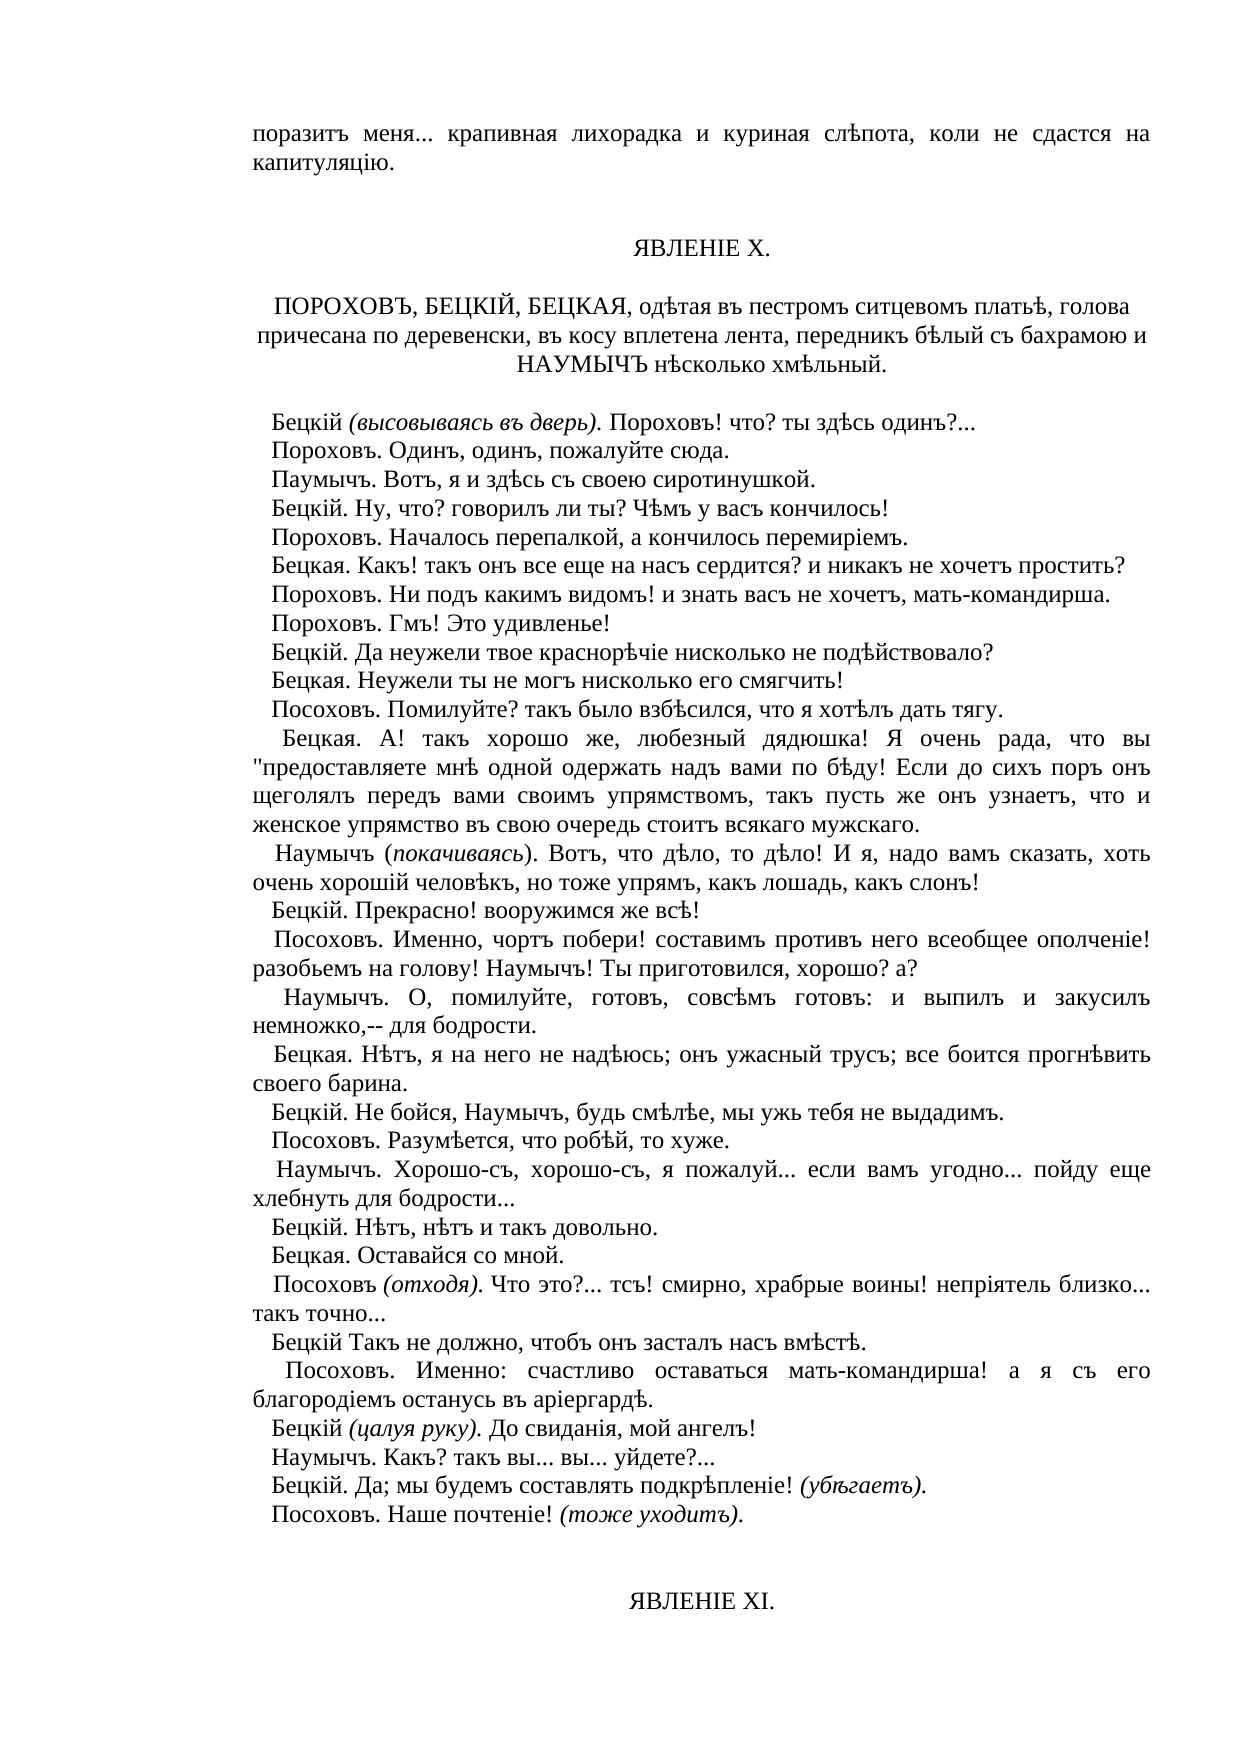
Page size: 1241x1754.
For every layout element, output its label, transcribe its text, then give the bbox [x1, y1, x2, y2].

text Наумычъ (покачиваясь). Вотъ, что дѣло, то дѣло! И я, надо вамъ сказать, хоть очень хорошій человѣкъ, но тоже упрямъ, какъ лошадь, какъ слонъ! [252, 838, 1152, 896]
text Паумычъ. Вотъ, я и здѣсь съ своею сиротинушкой. [252, 464, 1152, 493]
text Посоховъ (отходя). Что это?... тсъ! смирно, храбрые воины! непріятель близко... такъ точно... [252, 1269, 1152, 1327]
text Пороховъ. Одинъ, одинъ, пожалуйте сюда. [252, 436, 1152, 464]
text Посоховъ. Наше почтеніе! (тоже уходитъ). [252, 1499, 1152, 1528]
text Наумычъ. О, помилуйте, готовъ, совсѣмъ готовъ: и выпилъ и закусилъ немножко,-- для бодрости. [252, 982, 1152, 1039]
text Пороховъ. Гмъ! Это удивленье! [252, 608, 1152, 637]
text Бецкая. Оставайся со мной. [252, 1241, 1152, 1269]
text Бецкій (цалуя руку). До свиданія, мой ангелъ! [252, 1413, 1152, 1442]
text Наумычъ. Какъ? такъ вы... вы... уйдете?... [252, 1442, 1152, 1471]
text ЯВЛЕНІЕ X. [252, 233, 1152, 262]
text Бецкій. Да; мы будемъ составлять подкрѣпленіе! (убѣгаетъ). [252, 1471, 1152, 1499]
text Посоховъ. Именно, чортъ побери! составимъ противъ него всеобщее ополченіе! разобьемъ на голову! Наумычъ! Ты приготовился, хорошо? а? [252, 924, 1152, 982]
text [252, 118, 1152, 176]
text Бецкій. Да неужели твое краснорѣчіе нисколько не подѣйствовало? [252, 637, 1152, 666]
text Бецкій (высовываясь въ дверь). Пороховъ! что? ты здѣсь одинъ?... [252, 407, 1152, 436]
text Пороховъ. Началось перепалкой, а кончилось перемиріемъ. [252, 522, 1152, 551]
text Посоховъ. Именно: счастливо оставаться мать-командирша! а я съ его благородіемъ останусь въ аріергардѣ. [252, 1356, 1152, 1413]
text Бецкій Такъ не должно, чтобъ онъ засталъ насъ вмѣстѣ. [252, 1327, 1152, 1356]
text Пороховъ. Ни подъ какимъ видомъ! и знать васъ не хочетъ, мать-командирша. [252, 579, 1152, 608]
text Бецкій. Не бойся, Наумычъ, будь смѣлѣе, мы ужь тебя не выдадимъ. [252, 1097, 1152, 1126]
text Наумычъ. Хорошо-съ, хорошо-съ, я пожалуй... если вамъ угодно... пойду еще хлебнуть для бодрости... [252, 1154, 1152, 1212]
text Бецкій. Нѣтъ, нѣтъ и такъ довольно. [252, 1212, 1152, 1241]
text Бецкая. Нѣтъ, я на него не надѣюсь; онъ ужасный трусъ; все боится прогнѣвить своего барина. [252, 1039, 1152, 1097]
text Посоховъ. Разумѣется, что робѣй, то хуже. [252, 1126, 1152, 1154]
text ПОРОХОВЪ, БЕЦКІЙ, БЕЦКАЯ, одѣтая въ пестромъ ситцевомъ платьѣ, голова причесана по деревенски, въ косу вплетена лента, передникъ бѣлый съ бахрамою и НАУМЫЧЪ нѣсколько хмѣльный. [252, 291, 1152, 378]
text Бецкая. Неужели ты не могъ нисколько его смягчить! [252, 666, 1152, 694]
text Бецкій. Прекрасно! вооружимся же всѣ! [252, 896, 1152, 924]
text Посоховъ. Помилуйте? такъ было взбѣсился, что я хотѣлъ дать тягу. [252, 694, 1152, 723]
text Бецкій. Ну, что? говорилъ ли ты? Чѣмъ у васъ кончилось! [252, 493, 1152, 522]
text ЯВЛЕНІЕ XI. [252, 1586, 1152, 1615]
text Бецкая. Какъ! такъ онъ все еще на насъ сердится? и никакъ не хочетъ простить? [252, 551, 1152, 579]
text Бецкая. А! такъ хорошо же, любезный дядюшка! Я очень рада, что вы "предоставляете мнѣ одной одержать надъ вами по бѣду! Если до сихъ поръ онъ щеголялъ передъ вами своимъ упрямствомъ, такъ пусть же онъ узнаетъ, что и женское упрямство въ свою очередь стоитъ всякаго мужскаго. [252, 723, 1152, 838]
